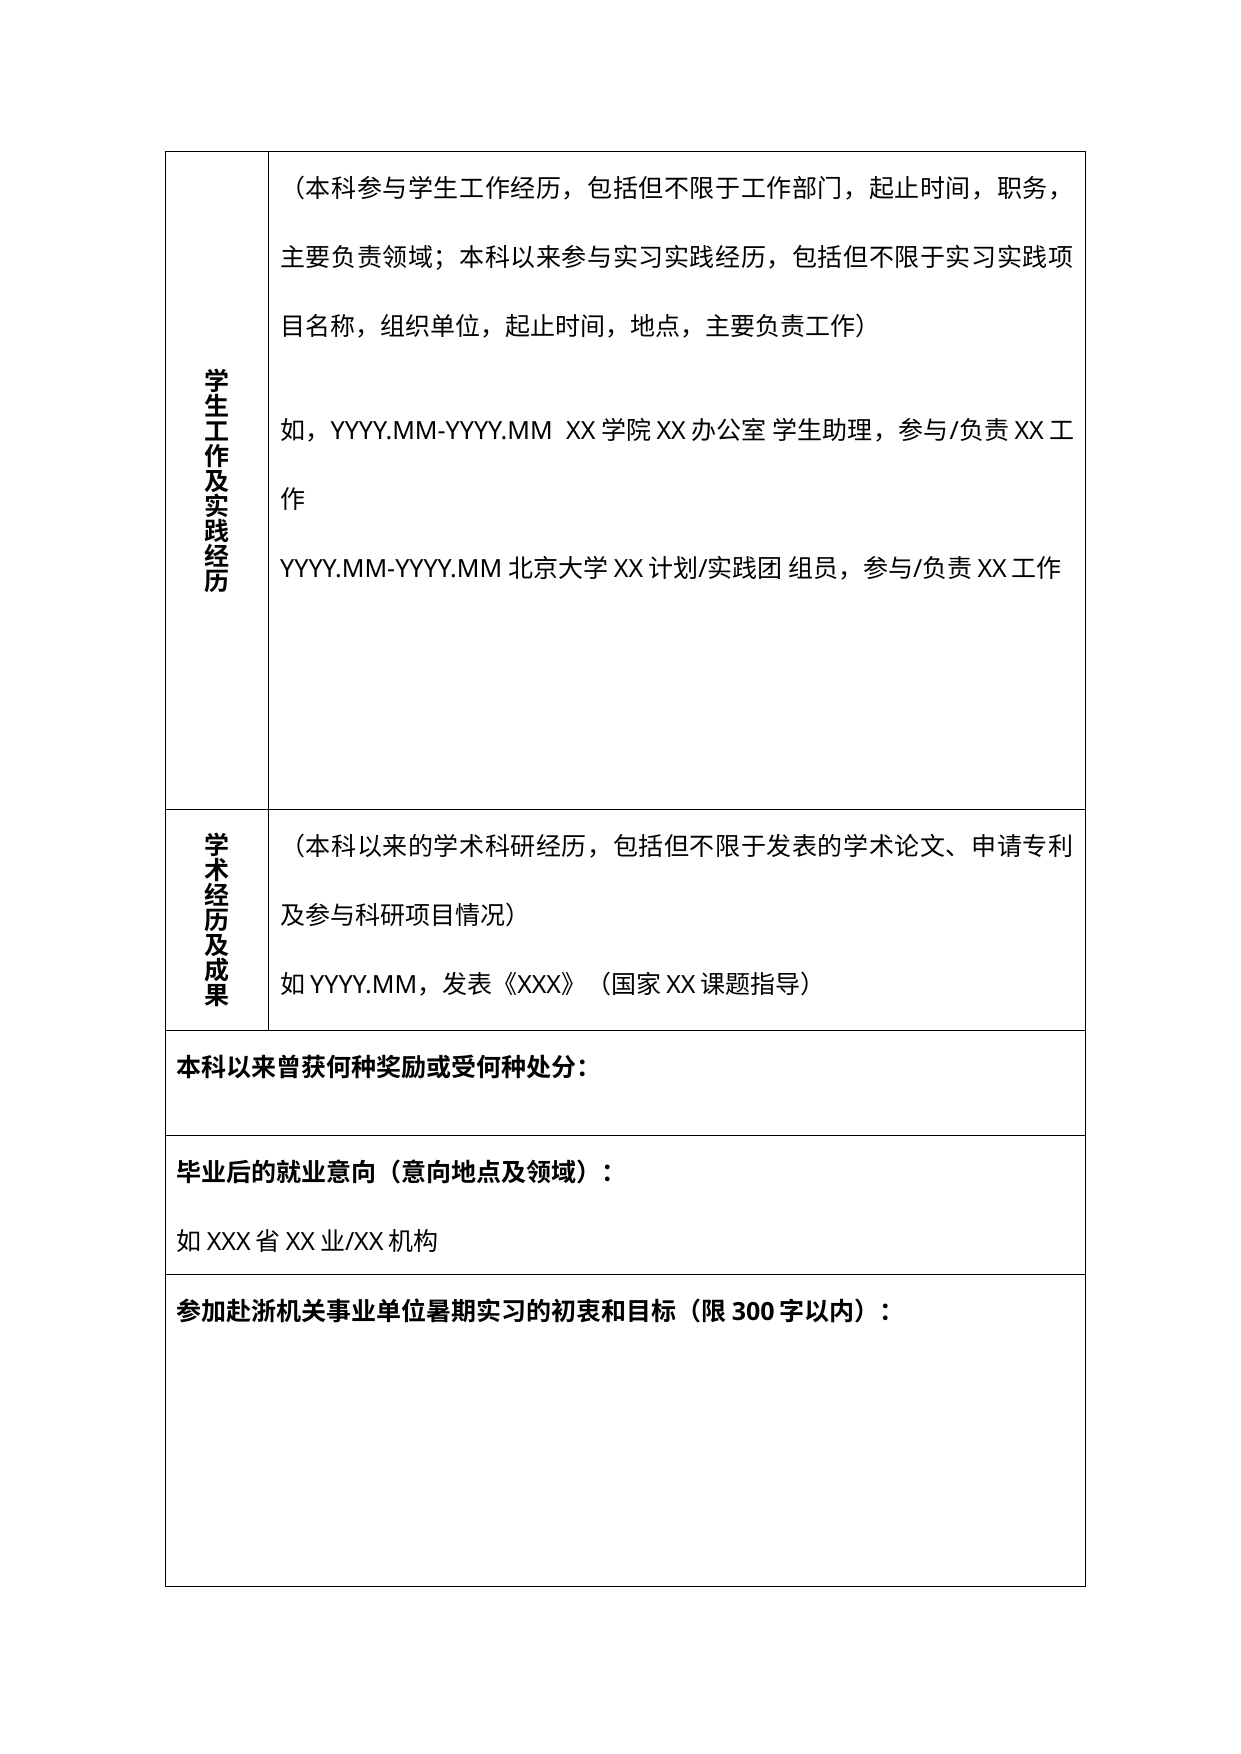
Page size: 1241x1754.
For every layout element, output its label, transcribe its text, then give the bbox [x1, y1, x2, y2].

table_cell 本科以来曾获何种奖励或受何种处分： [166, 1031, 1085, 1134]
table_cell 毕业后的就业意向（意向地点及领域）： 如XXX省XX业/XX机构 [166, 1136, 1085, 1274]
table_cell （本科参与学生工作经历，包括但不限于工作部门，起止时间，职务，主要负责领域；本科以来参与实习实践经历，包括但不限于实习实践项目名称，组织单位，起止时间，地点，主要负责工作） 如，YYYY.MM-YYYY.MM XX学院XX办公室 学生助理，参与/负责XX工作 YYYY.MM-YYYY.MM 北京大学XX计划/实践团 组员，参与/负责XX工作 [269, 152, 1085, 809]
table_cell 学生工作及实践经历 [166, 152, 268, 809]
table_cell （本科以来的学术科研经历，包括但不限于发表的学术论文、申请专利及参与科研项目情况） 如YYYY.MM，发表《XXX》（国家XX课题指导） [269, 810, 1085, 1030]
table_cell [166, 1275, 1085, 1586]
table_cell 学术经历及成果 [166, 810, 268, 1030]
